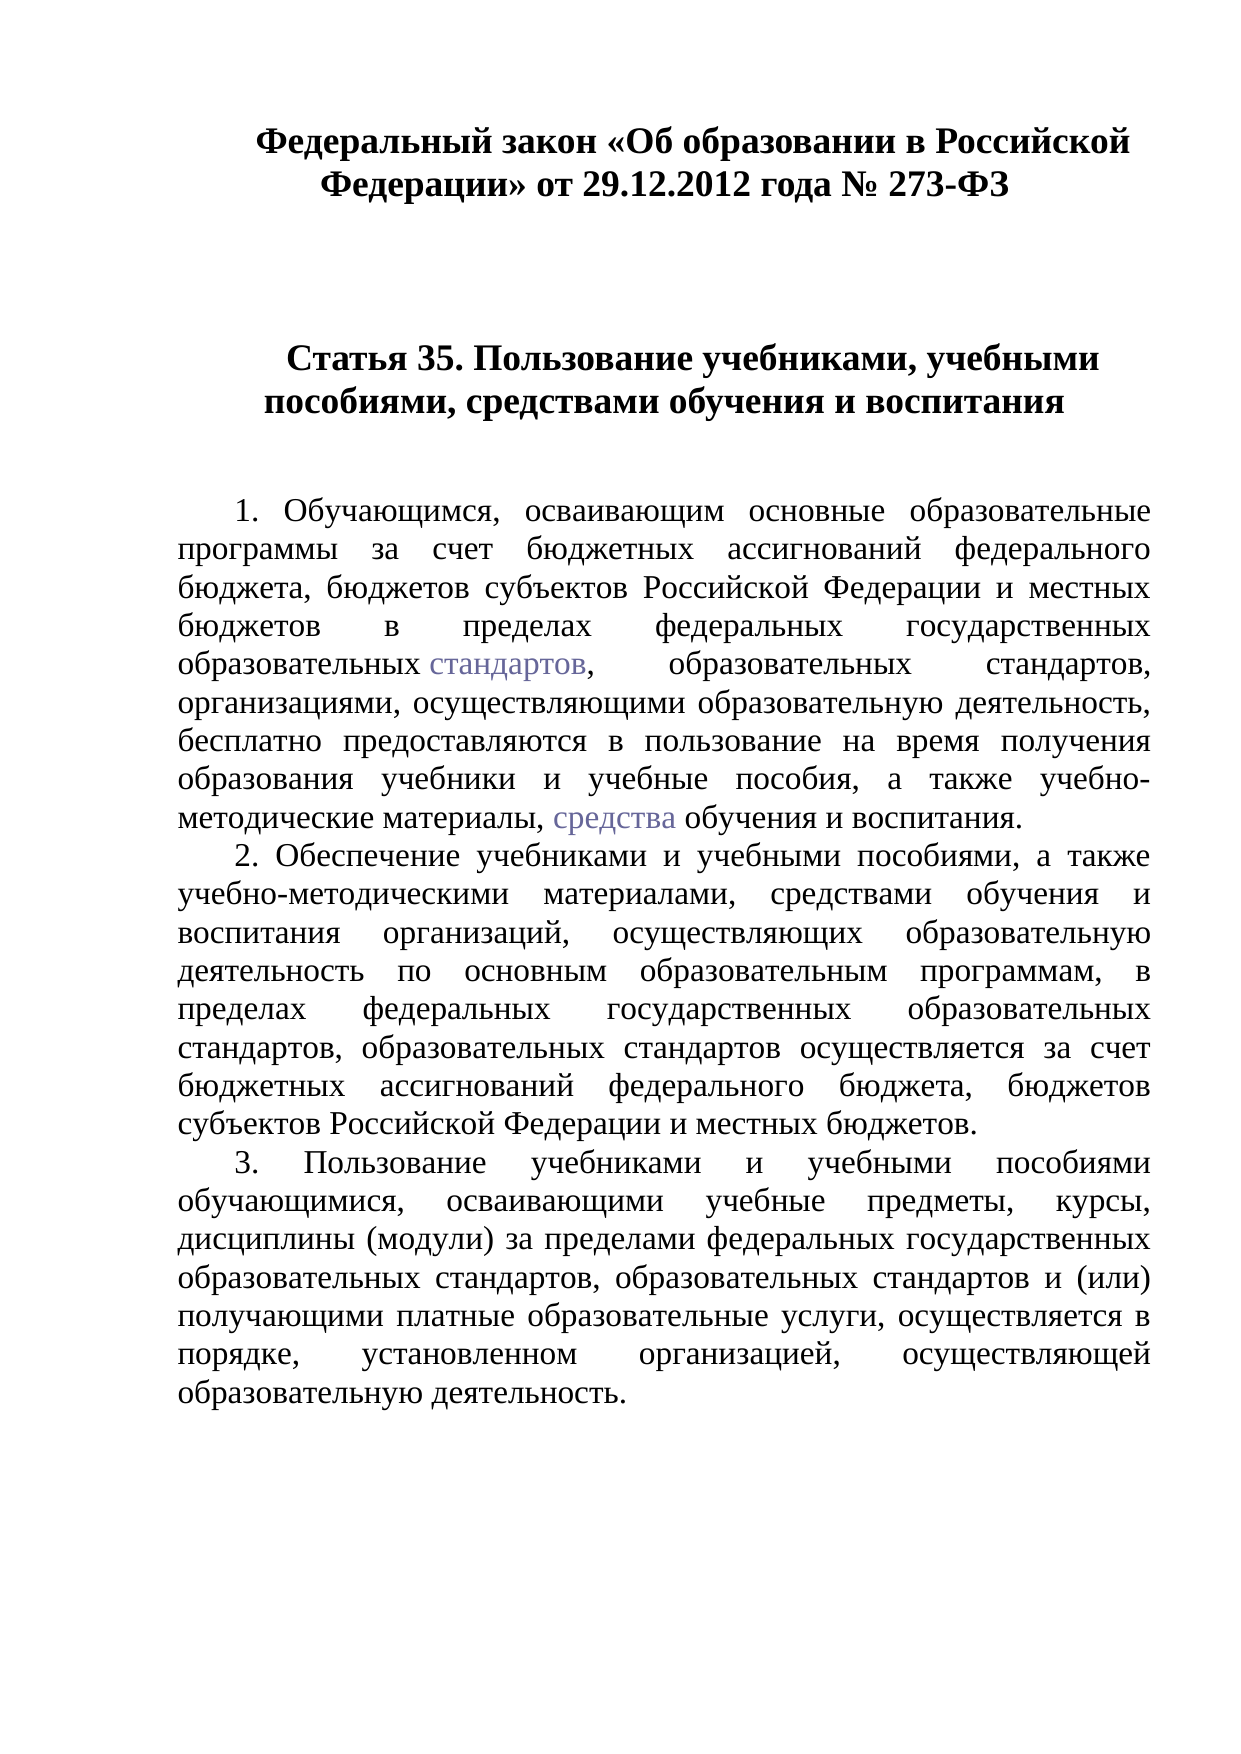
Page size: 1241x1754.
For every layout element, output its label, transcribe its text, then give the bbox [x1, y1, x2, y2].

text Федеральный закон «Об образовании в Российской Федерации» от 29.12.2012 года № 273-ФЗ [177, 118, 1152, 204]
text 1. Обучающимся, осваивающим основные образовательные программы за счет бюджетных ассигнований федерального бюджета, бюджетов субъектов Российской Федерации и местных бюджетов в пределах федеральных государственных образовательных стандартов, образовательных стандартов, организациями, осуществляющими образовательную деятельность, бесплатно предоставляются в пользование на время получения образования учебники и учебные пособия, а также учебно-методические материалы, средства обучения и воспитания. [177, 490, 1152, 835]
text 3. Пользование учебниками и учебными пособиями обучающимися, осваивающими учебные предметы, курсы, дисциплины (модули) за пределами федеральных государственных образовательных стандартов, образовательных стандартов и (или) получающими платные образовательные услуги, осуществляется в порядке, установленном организацией, осуществляющей образовательную деятельность. [177, 1142, 1152, 1410]
text 2. Обеспечение учебниками и учебными пособиями, а также учебно-методическими материалами, средствами обучения и воспитания организаций, осуществляющих образовательную деятельность по основным образовательным программам, в пределах федеральных государственных образовательных стандартов, образовательных стандартов осуществляется за счет бюджетных ассигнований федерального бюджета, бюджетов субъектов Российской Федерации и местных бюджетов. [177, 835, 1152, 1142]
text Статья 35. Пользование учебниками, учебными пособиями, средствами обучения и воспитания [177, 336, 1152, 422]
